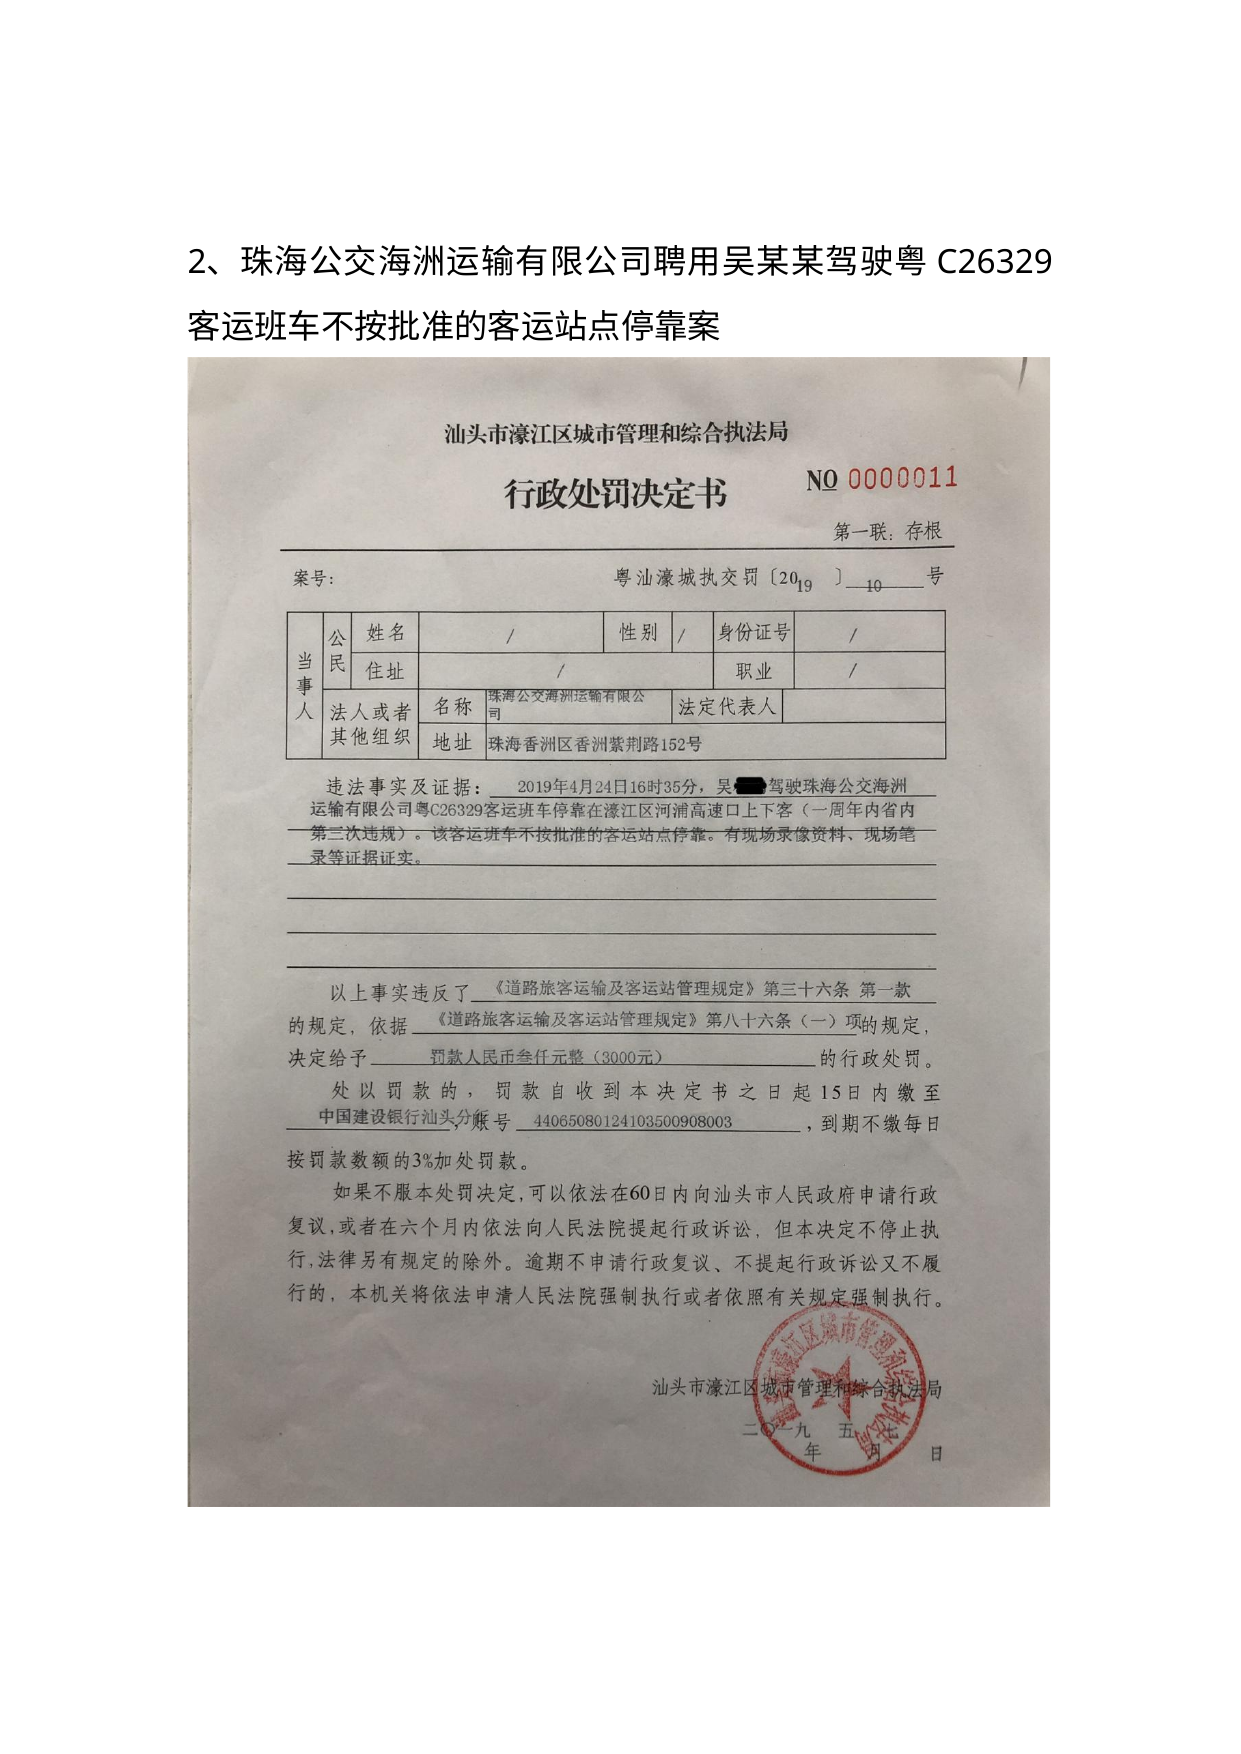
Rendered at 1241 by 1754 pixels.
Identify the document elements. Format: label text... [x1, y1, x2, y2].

picture [187, 357, 1050, 1507]
list 珠海公交海洲运输有限公司聘用吴某某驾驶粤C26329客运班车不按批准的客运站点停靠案 [187, 227, 1053, 357]
